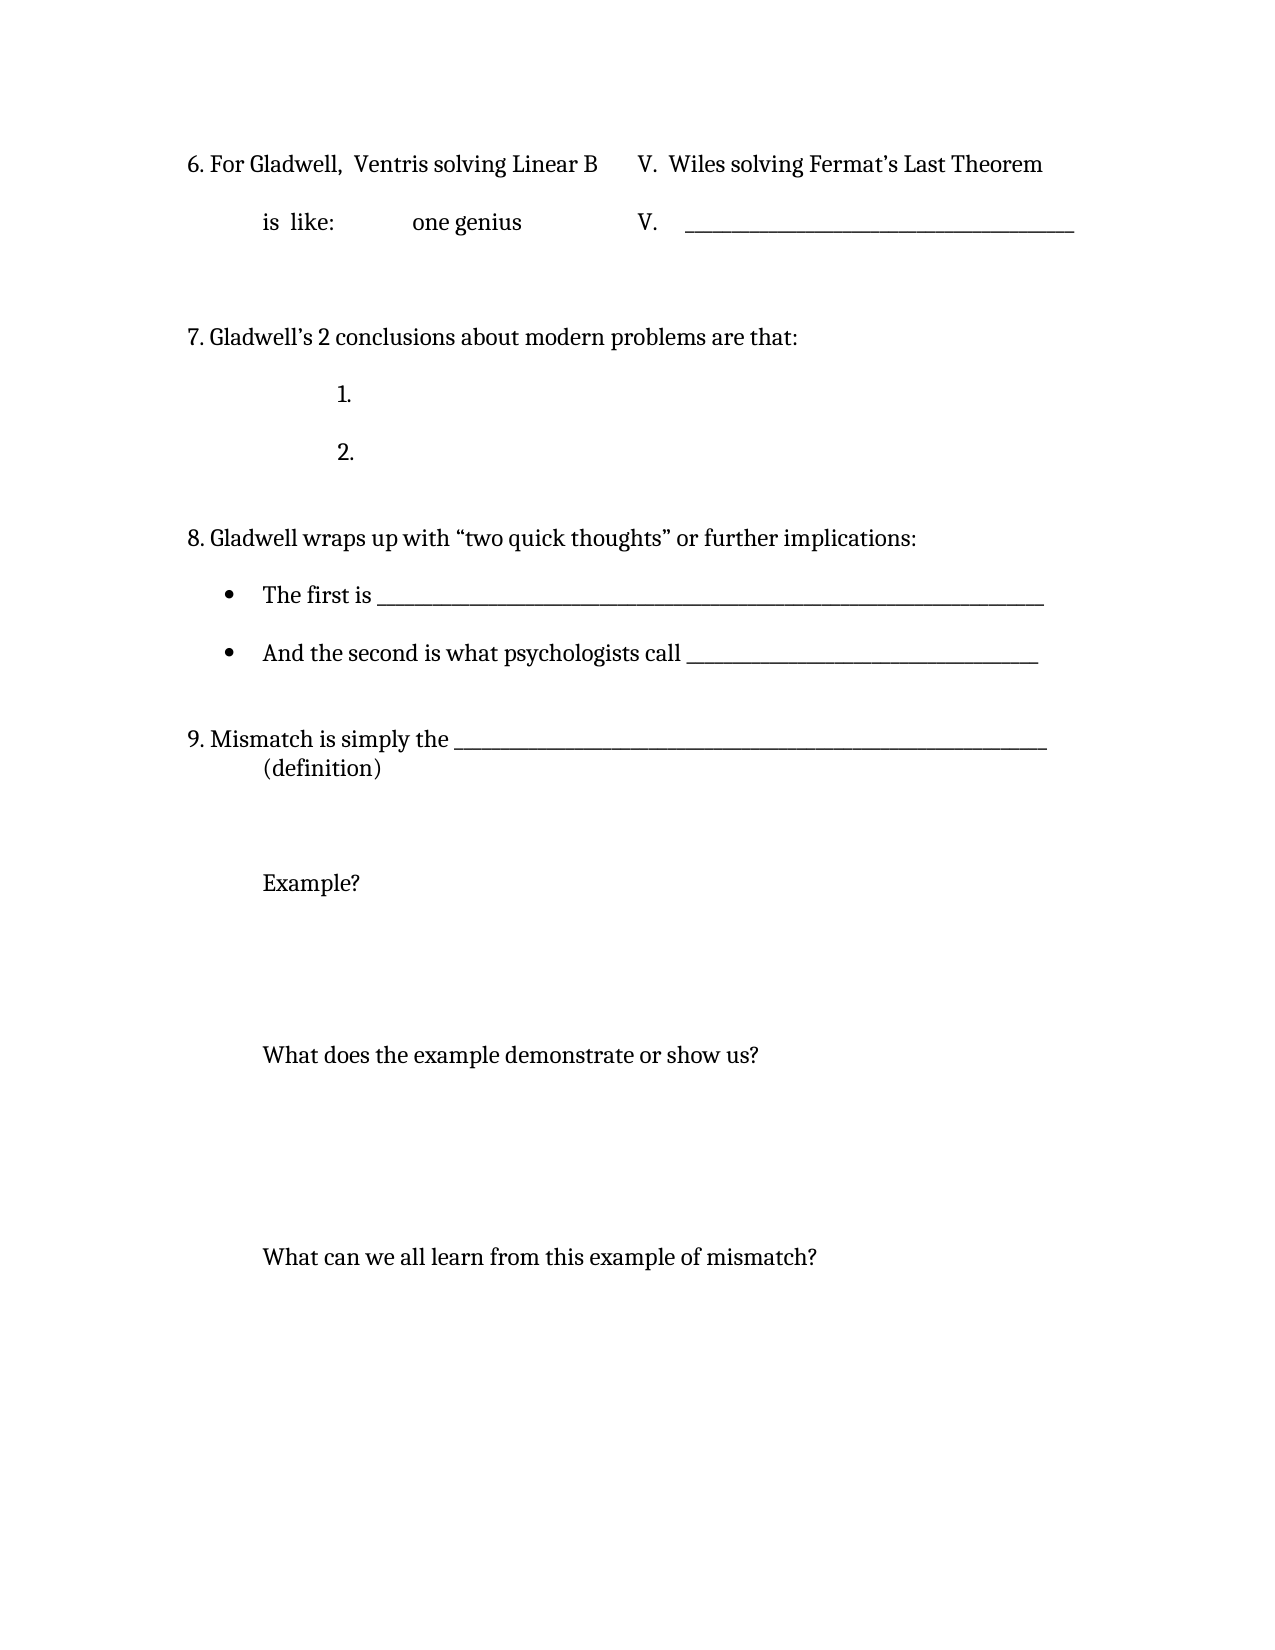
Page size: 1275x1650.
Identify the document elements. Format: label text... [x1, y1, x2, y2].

text Example? [187, 869, 1162, 897]
text is like: one genius V. __________________________________________ [187, 207, 1162, 236]
text 8. Gladwell wraps up with “two quick thoughts” or further implications: [187, 524, 1162, 552]
text 1. [187, 380, 1162, 409]
text 9. Mismatch is simply the ________________________________________________________________ [187, 725, 1162, 754]
text What can we all learn from this example of mismatch? [187, 1242, 1162, 1271]
text What does the example demonstrate or show us? [187, 1041, 1162, 1070]
text 2. [187, 437, 1162, 466]
text 7. Gladwell’s 2 conclusions about modern problems are that: [187, 322, 1162, 351]
text 6. For Gladwell, Ventris solving Linear B V. Wiles solving Fermat’s Last Theorem [187, 150, 1162, 179]
list And the second is what psychologists call ______________________________________ [225, 639, 1162, 667]
list The first is ________________________________________________________________________ [225, 581, 1162, 610]
text (definition) [187, 754, 1162, 782]
